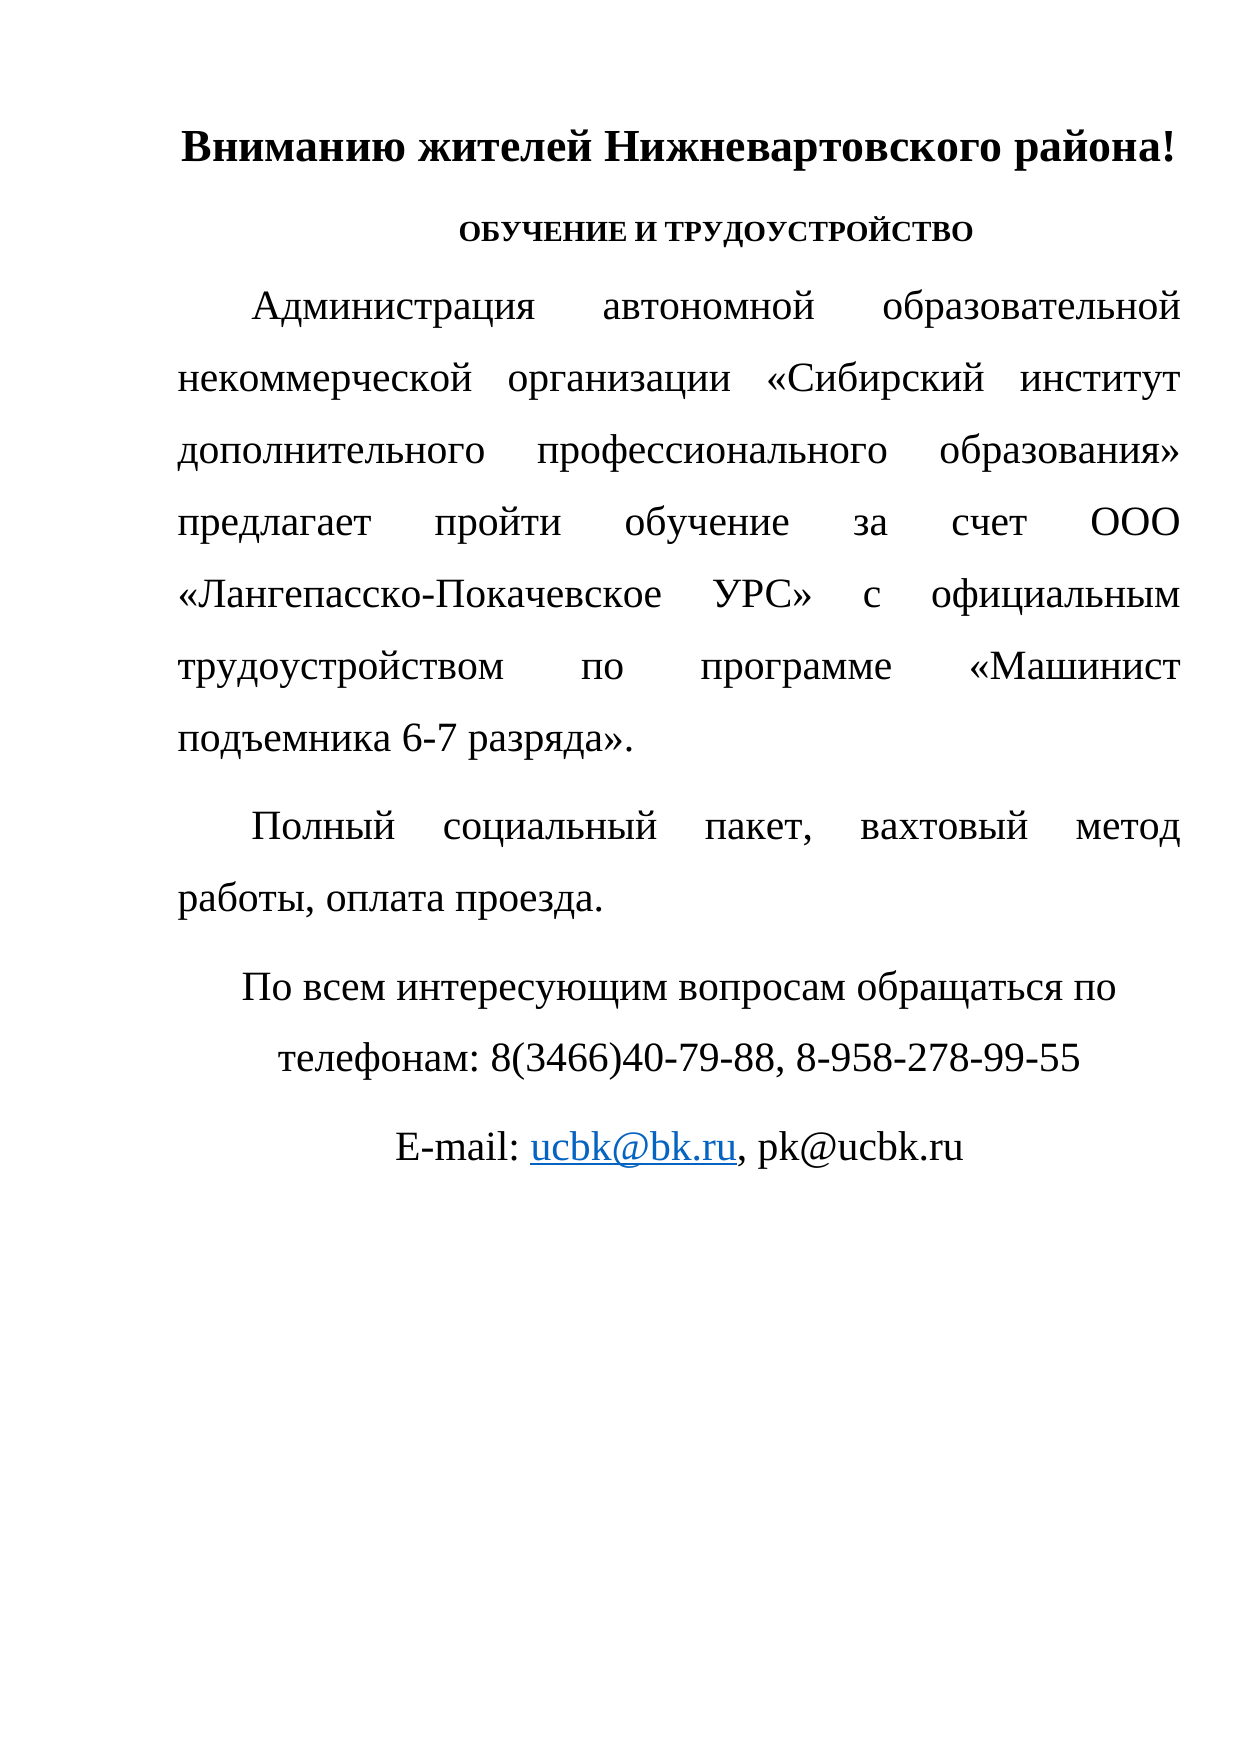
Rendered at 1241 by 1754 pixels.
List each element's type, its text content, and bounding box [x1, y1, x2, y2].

text Полный социальный пакет, вахтовый метод работы, оплата проезда. [177, 801, 1181, 920]
text Администрация автономной образовательной некоммерческой организации «Сибирский институт дополнительного профессионального образования» предлагает пройти обучение за счет ООО «Лангепасско-Покачевское УРС» с официальным трудоустройством по программе «Машинист подъемника 6-7 разряда». [177, 281, 1181, 760]
text По всем интересующим вопросам обращаться по телефонам: 8(3466)40-79-88, 8-958-278-99-55 [177, 961, 1181, 1081]
text ОБУЧЕНИЕ И ТРУДОУСТРОЙСТВО [177, 214, 1181, 247]
text E-mail: ucbk@bk.ru, pk@ucbk.ru [177, 1121, 1181, 1169]
text Вниманию жителей Нижневартовского района! [177, 118, 1181, 171]
